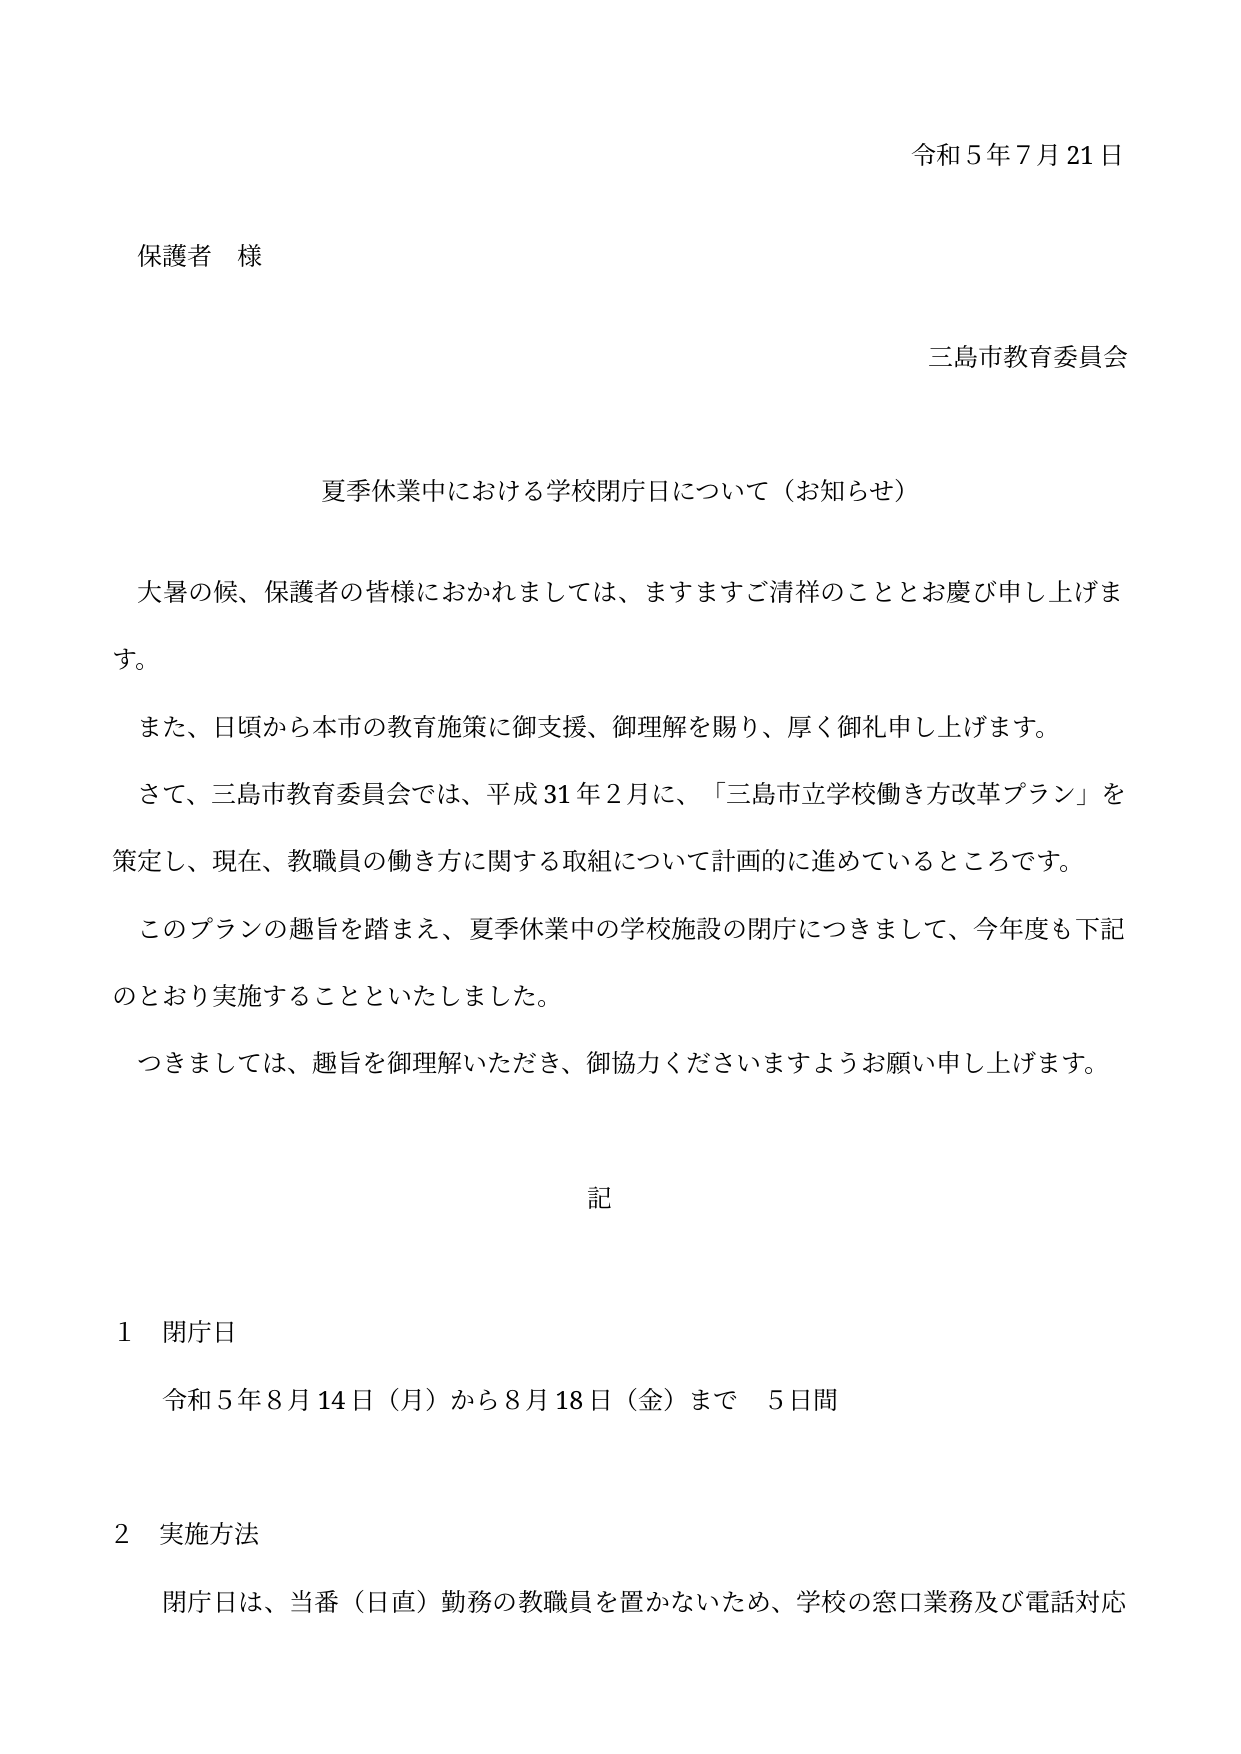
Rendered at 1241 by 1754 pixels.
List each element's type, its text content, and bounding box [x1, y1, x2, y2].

text ２ 実施方法 [109, 1499, 1128, 1567]
text 記 [112, 1163, 1128, 1230]
text つきましては、趣旨を御理解いただき、御協力くださいますようお願い申し上げます。 [112, 1028, 1128, 1096]
text 保護者 様 [112, 221, 1128, 288]
text また、日頃から本市の教育施策に御支援、御理解を賜り、厚く御礼申し上げます。 [112, 692, 1128, 759]
text 夏季休業中における学校閉庁日について（お知らせ） [112, 456, 1128, 524]
text さて、三島市教育委員会では、平成31年２月に、「三島市立学校働き方改革プラン」を策定し、現在、教職員の働き方に関する取組について計画的に進めているところです。 [112, 759, 1128, 894]
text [112, 1567, 1128, 1634]
text 大暑の候、保護者の皆様におかれましては、ますますご清祥のこととお慶び申し上げます。 [112, 557, 1128, 692]
text 令和５年７月21日 [112, 120, 1128, 187]
text 三島市教育委員会 [112, 322, 1128, 389]
text １ 閉庁日 [112, 1297, 1128, 1365]
text このプランの趣旨を踏まえ、夏季休業中の学校施設の閉庁につきまして、今年度も下記のとおり実施することといたしました。 [112, 894, 1128, 1028]
text 令和５年８月14日（月）から８月18日（金）まで ５日間 [112, 1365, 1128, 1432]
